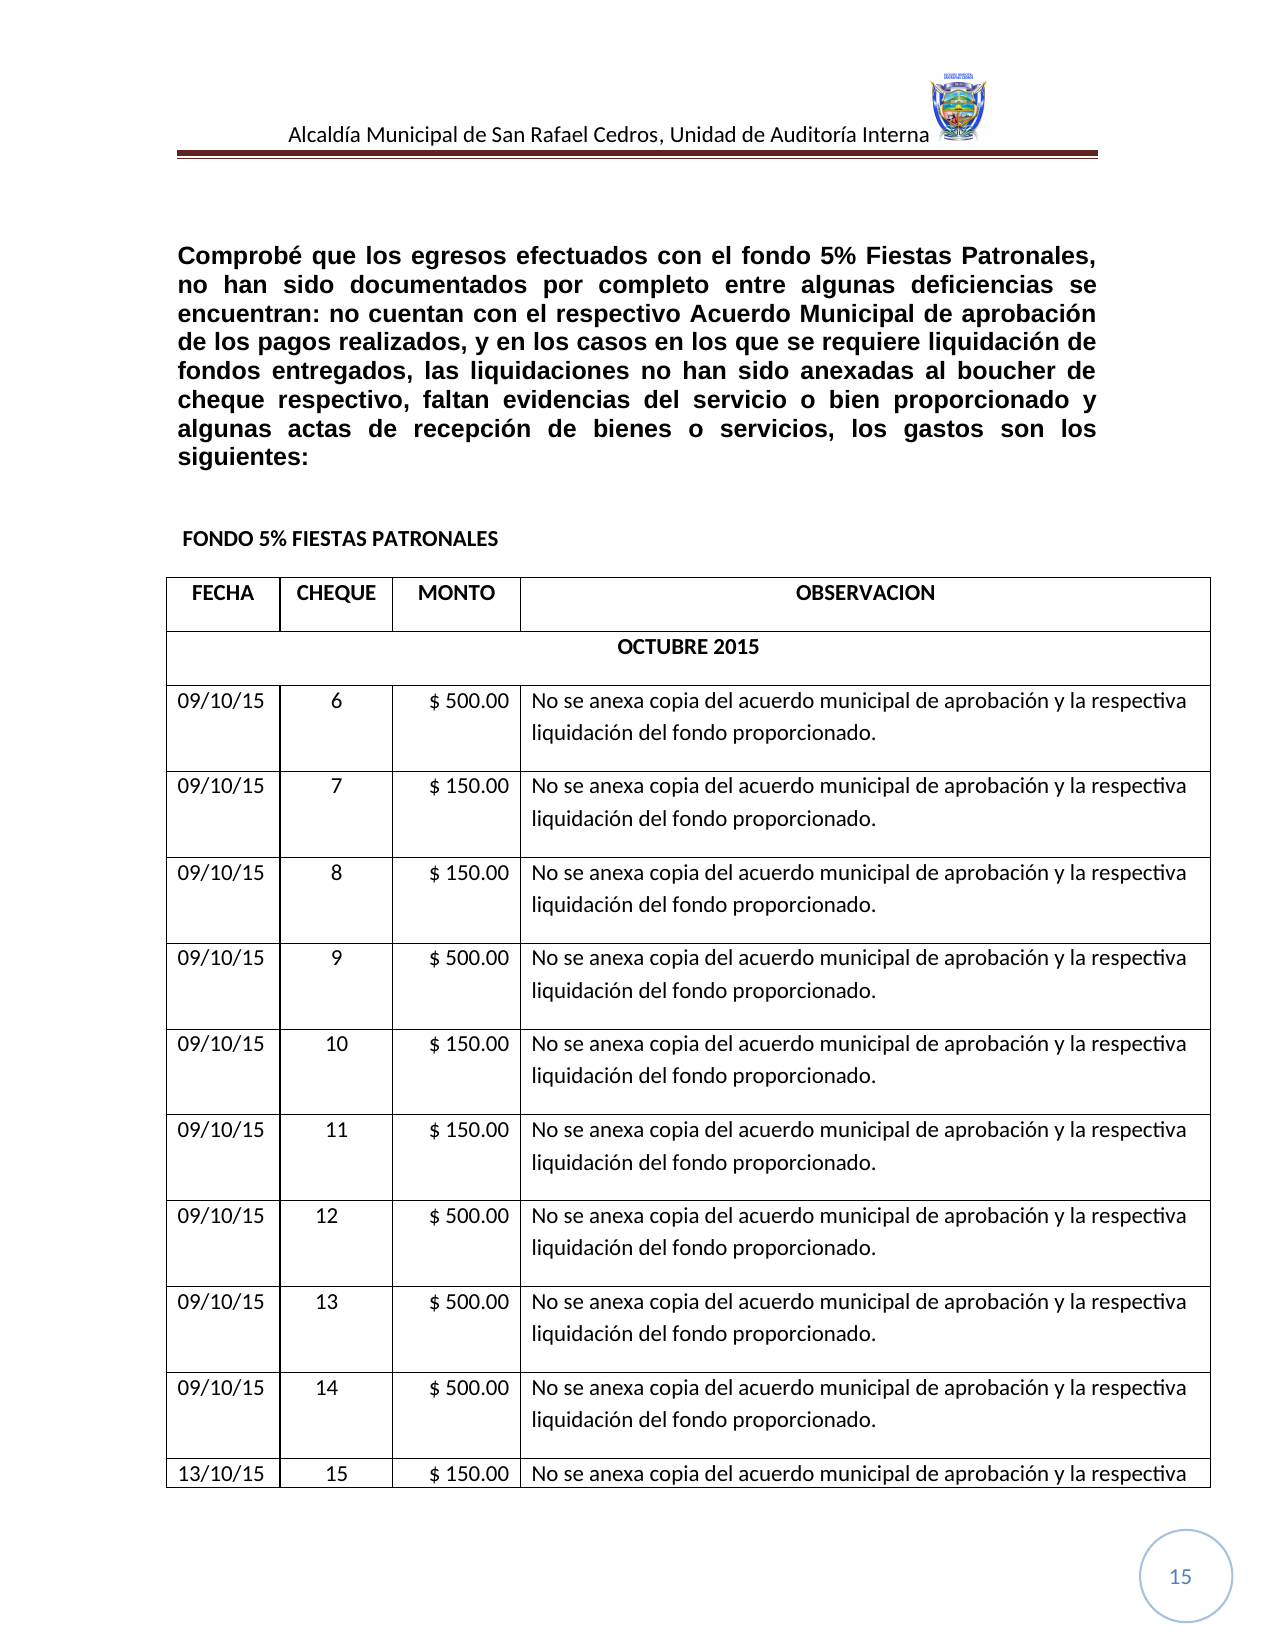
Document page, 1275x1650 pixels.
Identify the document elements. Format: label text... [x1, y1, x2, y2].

table_cell $ 150.00 [393, 858, 520, 942]
table_cell $ 500.00 [393, 1287, 520, 1372]
table_cell 09/10/15 [167, 1201, 279, 1286]
table_cell No se anexa copia del acuerdo municipal de aprobación y la respectiva liquidación del fondo proporcionado. [521, 944, 1210, 1028]
table_cell 09/10/15 [167, 944, 279, 1028]
table_cell $ 500.00 [393, 686, 520, 771]
table_cell 11 [281, 1115, 392, 1200]
text Comprobé que los egresos efectuados con el fondo 5% Fiestas Patronales, no han sido documentados por completo entre algunas deficiencias se encuentran: no cuentan con el respectivo Acuerdo Municipal de aprobación de los pagos realizados, y en los casos en los que se requiere liquidación de fondos entregados, las liquidaciones no han sido anexadas al boucher de cheque respectivo, faltan evidencias del servicio o bien proporcionado y algunas actas de recepción de bienes o servicios, los gastos son los siguientes: [177, 241, 1098, 471]
picture [930, 73, 987, 142]
table_header FECHA [167, 578, 279, 631]
table_cell No se anexa copia del acuerdo municipal de aprobación y la respectiva liquidación del fondo proporcionado. [521, 772, 1210, 857]
table_cell No se anexa copia del acuerdo municipal de aprobación y la respectiva liquidación del fondo proporcionado. [521, 1287, 1210, 1372]
table_cell No se anexa copia del acuerdo municipal de aprobación y la respectiva liquidación del fondo proporcionado. [521, 686, 1210, 771]
table_cell 12 [281, 1201, 392, 1286]
table_cell No se anexa copia del acuerdo municipal de aprobación y la respectiva liquidación del fondo proporcionado. [521, 1201, 1210, 1286]
table_cell $ 500.00 [393, 944, 520, 1028]
table_header MONTO [393, 578, 520, 631]
table_cell 09/10/15 [167, 686, 279, 771]
table_cell 15 [281, 1459, 392, 1487]
table_cell 09/10/15 [167, 1115, 279, 1200]
table_cell $ 150.00 [393, 1030, 520, 1114]
table_cell $ 150.00 [393, 772, 520, 857]
table_cell No se anexa copia del acuerdo municipal de aprobación y la respectiva liquidación del fondo proporcionado. [521, 858, 1210, 942]
table_cell 09/10/15 [167, 772, 279, 857]
table_cell No se anexa copia del acuerdo municipal de aprobación y la respectiva liquidación del fondo proporcionado. [521, 1373, 1210, 1458]
table_cell 09/10/15 [167, 858, 279, 942]
table_header CHEQUE [281, 578, 392, 631]
table_cell No se anexa copia del acuerdo municipal de aprobación y la respectiva liquidación del fondo proporcionado. [521, 1115, 1210, 1200]
table_cell 6 [281, 686, 392, 771]
table_cell $ 150.00 [393, 1459, 520, 1487]
table_cell 13 [281, 1287, 392, 1372]
table_cell 09/10/15 [167, 1030, 279, 1114]
table_cell $ 150.00 [393, 1115, 520, 1200]
table_cell OCTUBRE 2015 [167, 632, 1210, 685]
table_cell 9 [281, 944, 392, 1028]
table_cell $ 500.00 [393, 1373, 520, 1458]
table_cell 7 [281, 772, 392, 857]
table_cell 09/10/15 [167, 1287, 279, 1372]
table_cell $ 500.00 [393, 1201, 520, 1286]
table_cell 8 [281, 858, 392, 942]
table_cell 14 [281, 1373, 392, 1458]
text FONDO 5% FIESTAS PATRONALES [177, 524, 1098, 552]
table_cell 10 [281, 1030, 392, 1114]
table_header OBSERVACION [521, 578, 1210, 631]
table_cell No se anexa copia del acuerdo municipal de aprobación y la respectiva liquidación del fondo proporcionado. [521, 1030, 1210, 1114]
table_cell No se anexa copia del acuerdo municipal de aprobación y la respectiva liquidación del fondo proporcionado. [521, 1459, 1210, 1487]
table_cell 09/10/15 [167, 1373, 279, 1458]
table_cell 13/10/15 [167, 1459, 279, 1487]
